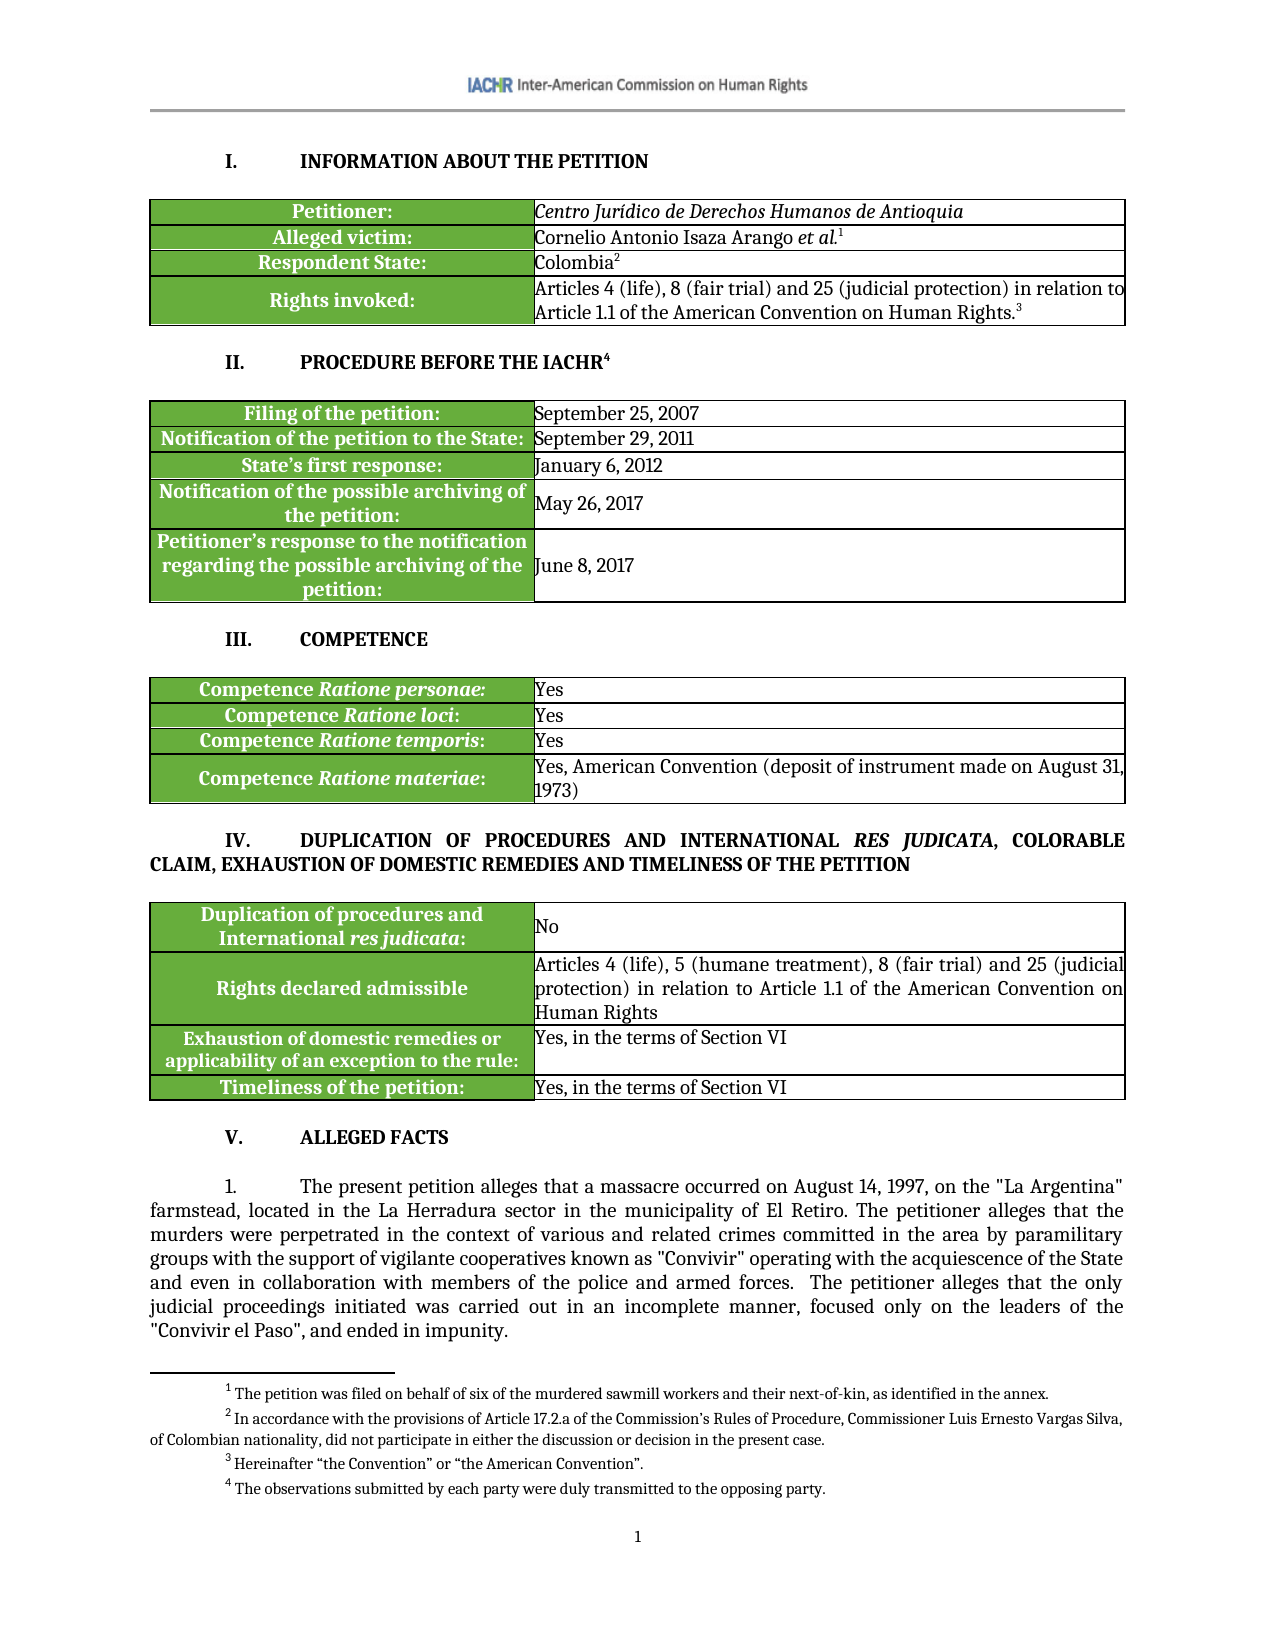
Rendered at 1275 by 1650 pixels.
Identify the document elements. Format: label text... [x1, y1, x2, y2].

table_cell Yes [535, 729, 1124, 753]
table_cell Yes, in the terms of Section VI [535, 1076, 1124, 1099]
table_cell Petitioner’s response to the notification regarding the possible archiving of the petition: [151, 530, 534, 601]
table_cell Respondent State: [151, 251, 534, 275]
table_cell Yes, American Convention (deposit of instrument made on August 31, 1973) [535, 755, 1124, 802]
table_header Filing of the petition: [151, 402, 534, 426]
table_cell May 26, 2017 [535, 480, 1124, 528]
table_header Duplication of procedures and International res judicata: [151, 903, 534, 951]
picture [456, 75, 819, 95]
text IV. DUPLICATION OF PROCEDURES AND INTERNATIONAL RES JUDICATA, COLORABLE CLAIM, EXHAUSTION OF DOMESTIC REMEDIES AND TIMELINESS OF THE PETITION [150, 829, 1125, 877]
table_cell Yes [535, 704, 1124, 727]
table_header No [535, 903, 1124, 951]
table_cell Competence Ratione materiae: [151, 755, 534, 802]
table_cell Yes, in the terms of Section VI [535, 1026, 1124, 1074]
table_cell : [151, 226, 534, 249]
table_header Competence Ratione personae: [151, 678, 534, 702]
table_cell Rights declared admissible [151, 953, 534, 1024]
text II. PROCEDURE BEFORE THE IACHR [150, 351, 1125, 375]
table_cell January 6, 2012 [535, 453, 1124, 478]
table_cell September 29, 2011 [535, 427, 1124, 451]
text III. COMPETENCE [150, 628, 1125, 652]
table_header September 25, 2007 [535, 401, 1124, 426]
text I. INFORMATION ABOUT THE PETITION [150, 150, 1125, 174]
table_cell State’s first response: [151, 453, 534, 478]
table_cell Exhaustion of domestic remedies or applicability of an exception to the rule: [151, 1026, 534, 1074]
table_cell Timeliness of the petition: [151, 1076, 534, 1099]
table_cell June 8, 2017 [535, 530, 1124, 601]
list The present petition alleges that a massacre occurred on August 14, 1997, on the "La Argentina" farmstead, located in the La Herradura sector in the municipality of El Retiro. The petitioner alleges that the murders were perpetrated in the context of various and related crimes committed in the area by paramilitary groups with the support of vigilante cooperatives known as "Convivir" operating with the acquiescence of the State and even in collaboration with members of the police and armed forces. The petitioner alleges that the only judicial proceedings initiated was carried out in an incomplete manner, focused only on the leaders of the "Convivir el Paso", and ended in impunity. [150, 1175, 1125, 1343]
table_header Petitioner: [151, 200, 534, 224]
table_cell Articles 4 (life), 8 (fair trial) and 25 (judicial protection) in relation to Article 1.1 of the American Convention on Human Rights. [535, 277, 1124, 324]
table_header Yes [535, 678, 1124, 702]
table_cell Cornelio Antonio Isaza Arango et al. [535, 226, 1124, 249]
table_cell Articles 4 (life), 5 (humane treatment), 8 (fair trial) and 25 (judicial protection) in relation to Article 1.1 of the American Convention on Human Rights [535, 953, 1124, 1024]
table_cell Competence Ratione loci: [151, 704, 534, 727]
table_cell Rights invoked: [151, 277, 534, 324]
table_header Centro Jurídico de Derechos Humanos de Antioquia [535, 200, 1124, 224]
table_cell Colombia [535, 251, 1124, 275]
text V. ALLEGED FACTS [150, 1126, 1125, 1150]
table_cell Notification of the possible archiving of the petition: [151, 480, 534, 528]
table_cell Competence Ratione temporis: [151, 729, 534, 753]
table_cell Notification of the petition to the State: [151, 427, 534, 451]
